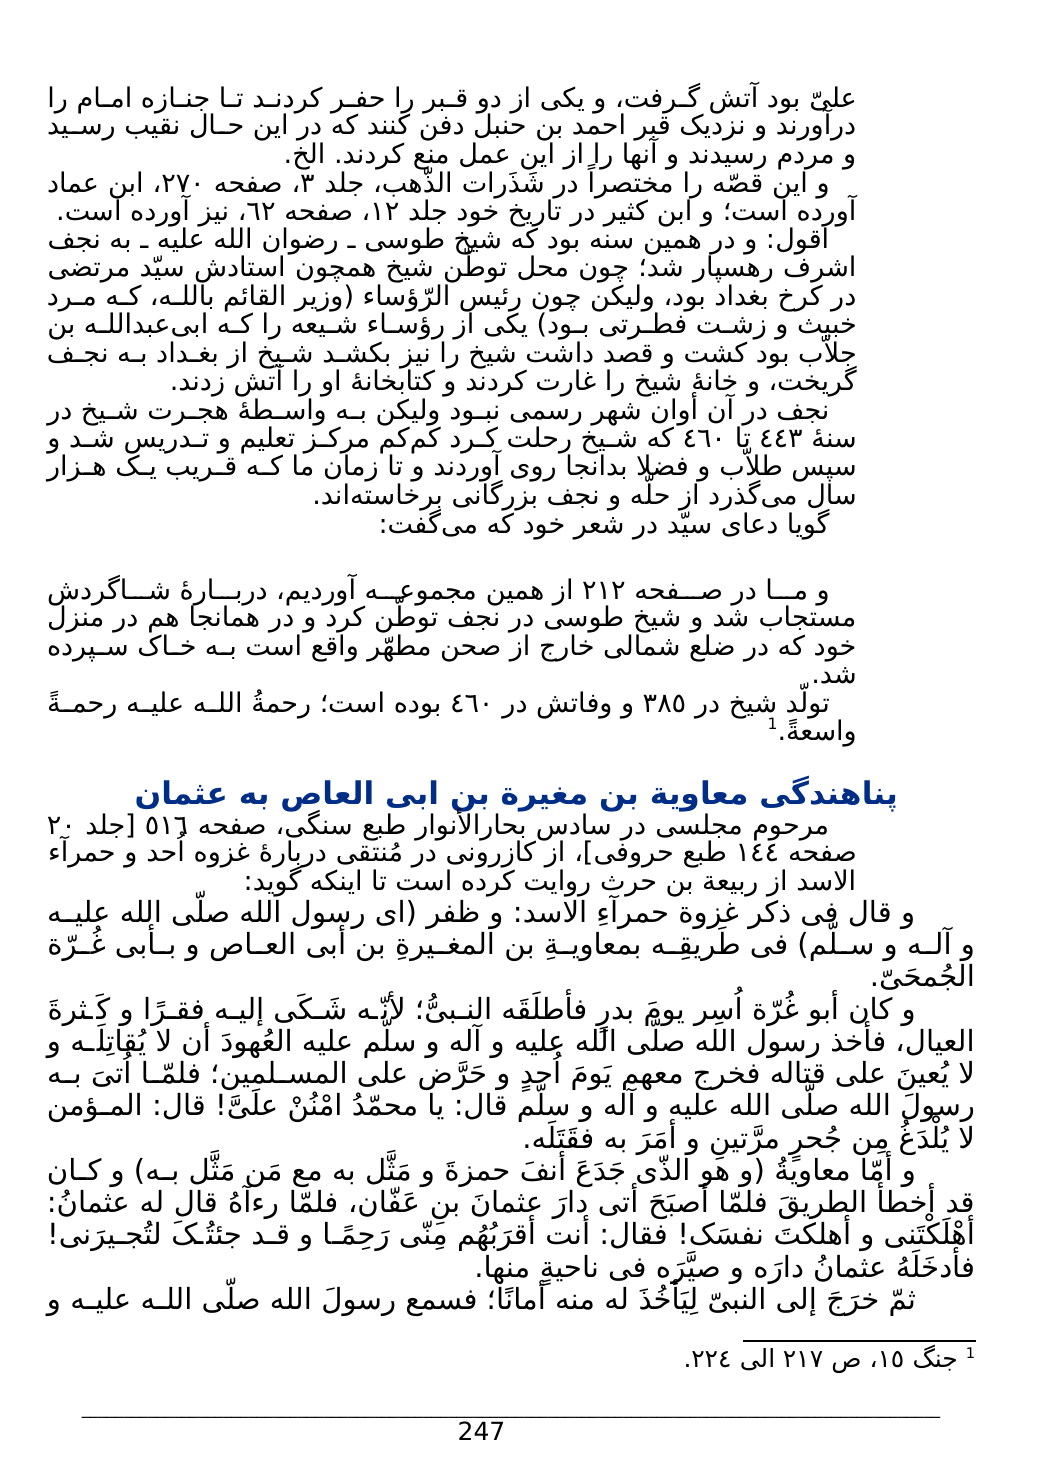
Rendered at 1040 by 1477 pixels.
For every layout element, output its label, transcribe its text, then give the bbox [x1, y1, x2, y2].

text و ما در صفحه ٢١٢ از همین مجموعه آوردیم، دربارۀ شاگردش مستجاب شد و شیخ طوسی در نجف توطّن کرد و در همانجا هم در منزل خود که در ضلع شمالی خارج از صحن مطهّر واقع است به خاک سپرده شد. [47, 576, 857, 690]
text نجف در آن أوان شهر رسمی نبود ولیکن به واسطۀ هجرت شیخ در سنۀ ٤٤٣ تا ٤٦٠ که شیخ رحلت کرد کم‌کم مرکز تعلیم و تدریس شد و سپس طلاّب و فضلا بدانجا روی آوردند و تا زمان ما که قریب یک هزار سال می‌گذرد از حلّه و نجف بزرگانی برخاسته‌اند. [47, 397, 857, 511]
text علیّ بود آتش گرفت، و یکی از دو قبر را حفر کردند تا جنازه امام را درآورند و نزدیک قبر احمد بن حنبل دفن کنند که در این حال نقیب رسید و مردم رسیدند و آنها را از این عمل منع کردند. الخ. [47, 84, 857, 169]
subtitle پناهندگی معاویة بن مغیرة بن ابی العاص به عثمان [47, 775, 975, 812]
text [47, 1284, 975, 1316]
text مرحوم مجلسی در سادس بحارالأنوار طبع سنگی، صفحه ٥١٦ [جلد ٢٠ صفحه ١٤٤ طبع حروفی]، از کازرونی در مُنتقی دربارۀ غزوه اُحد و حمرآء الاسد از ربیعة بن حرث روایت کرده است تا اینکه گوید: [47, 812, 857, 897]
text و این قصّه را مختصراً در شَذَرات الذّهب، جلد ٣، صفحه ٢٧٠، ابن عماد آورده است؛ و ابن کثیر در تاریخ خود جلد ١٢، صفحه ٦٢، نیز آورده است. [47, 169, 857, 226]
text و أمّا معاویةُ (و هو الذّی جَدَعَ أنفَ حمزةَ و مَثَّل به مع مَن مَثَّل به) و کان قد أخطأ الطریقَ فلمّا أصبَحَ أتی دارَ عثمانَ بنِ عَفّان، فلمّا رءآهُ قال له عثمانُ: أهْلَکْتَنی و أهلکتَ نفسَک! فقال: أنت أقرَبُهُم مِنّی رَحِمًا و قد جئتُکَ لتُجیرَنی! فأدخَلَهُ عثمانُ دارَه و صیَّرَه فی ناحیةٍ منها. [47, 1155, 975, 1284]
text اقول: و در همین سنه بود که شیخ طوسی ـ رضوان الله علیه ـ به نجف اشرف رهسپار شد؛ چون محل توطّن شیخ همچون استادش سیّد مرتضی در کرخ بغداد بود، ولیکن چون رئیس الرّؤساء (وزیر القائم بالله، که مرد خبیث و زشت فطرتی بود) یکی از رؤساء شیعه را که ابی‌عبدالله بن جلاّب بود کشت و قصد داشت شیخ را نیز بکشد شیخ از بغداد به نجف گریخت، و خانۀ شیخ را غارت کردند و کتابخانۀ او را آتش زدند. [47, 226, 857, 397]
text تولّد شیخ در ٣٨٥ و وفاتش در ٤٦٠ بوده است؛ رحمة‌ُ الله علیه رحمة‌ً واسعة‌ً. [47, 690, 857, 747]
text گویا دعای سیّد در شعر خود که می‌گفت: [47, 511, 857, 539]
text و قال فی ذکر غزوة حمرآءِ الاسد: و ظفر (ای رسول الله صلّی الله علیه و آله و سلّم) فی طَریقِه بمعاویةِ بن المغیرةِ بن أبی العاص و بأبی غُرّة الجُمحَیّ. [47, 897, 975, 993]
text و کان أبو غُرّة اُسِر یومَ بدرٍ فأطلَقَه النبیُّ؛ لأنّه شَکَی إلیه فقرًا و کَثرةَ العیال، فأخذ رسول الله صلّی الله علیه و آله و سلّم علیه العُهودَ أن لا یُقاتِلَه و لا یُعینَ علی قتاله فخرج معهم یَومَ اُحدٍ و حَرَّض علی المسلمین؛ فلمّا اُتیَ به رسولَ الله صلّی الله علیه و آله و سلّم قال: یا محمّدُ امْنُنْ علَیَّ! قال: المؤمن لا یُلْدَغُ مِن جُحرٍ مرَّتینِ و أمَرَ به فقَتَلَه. [47, 993, 975, 1155]
